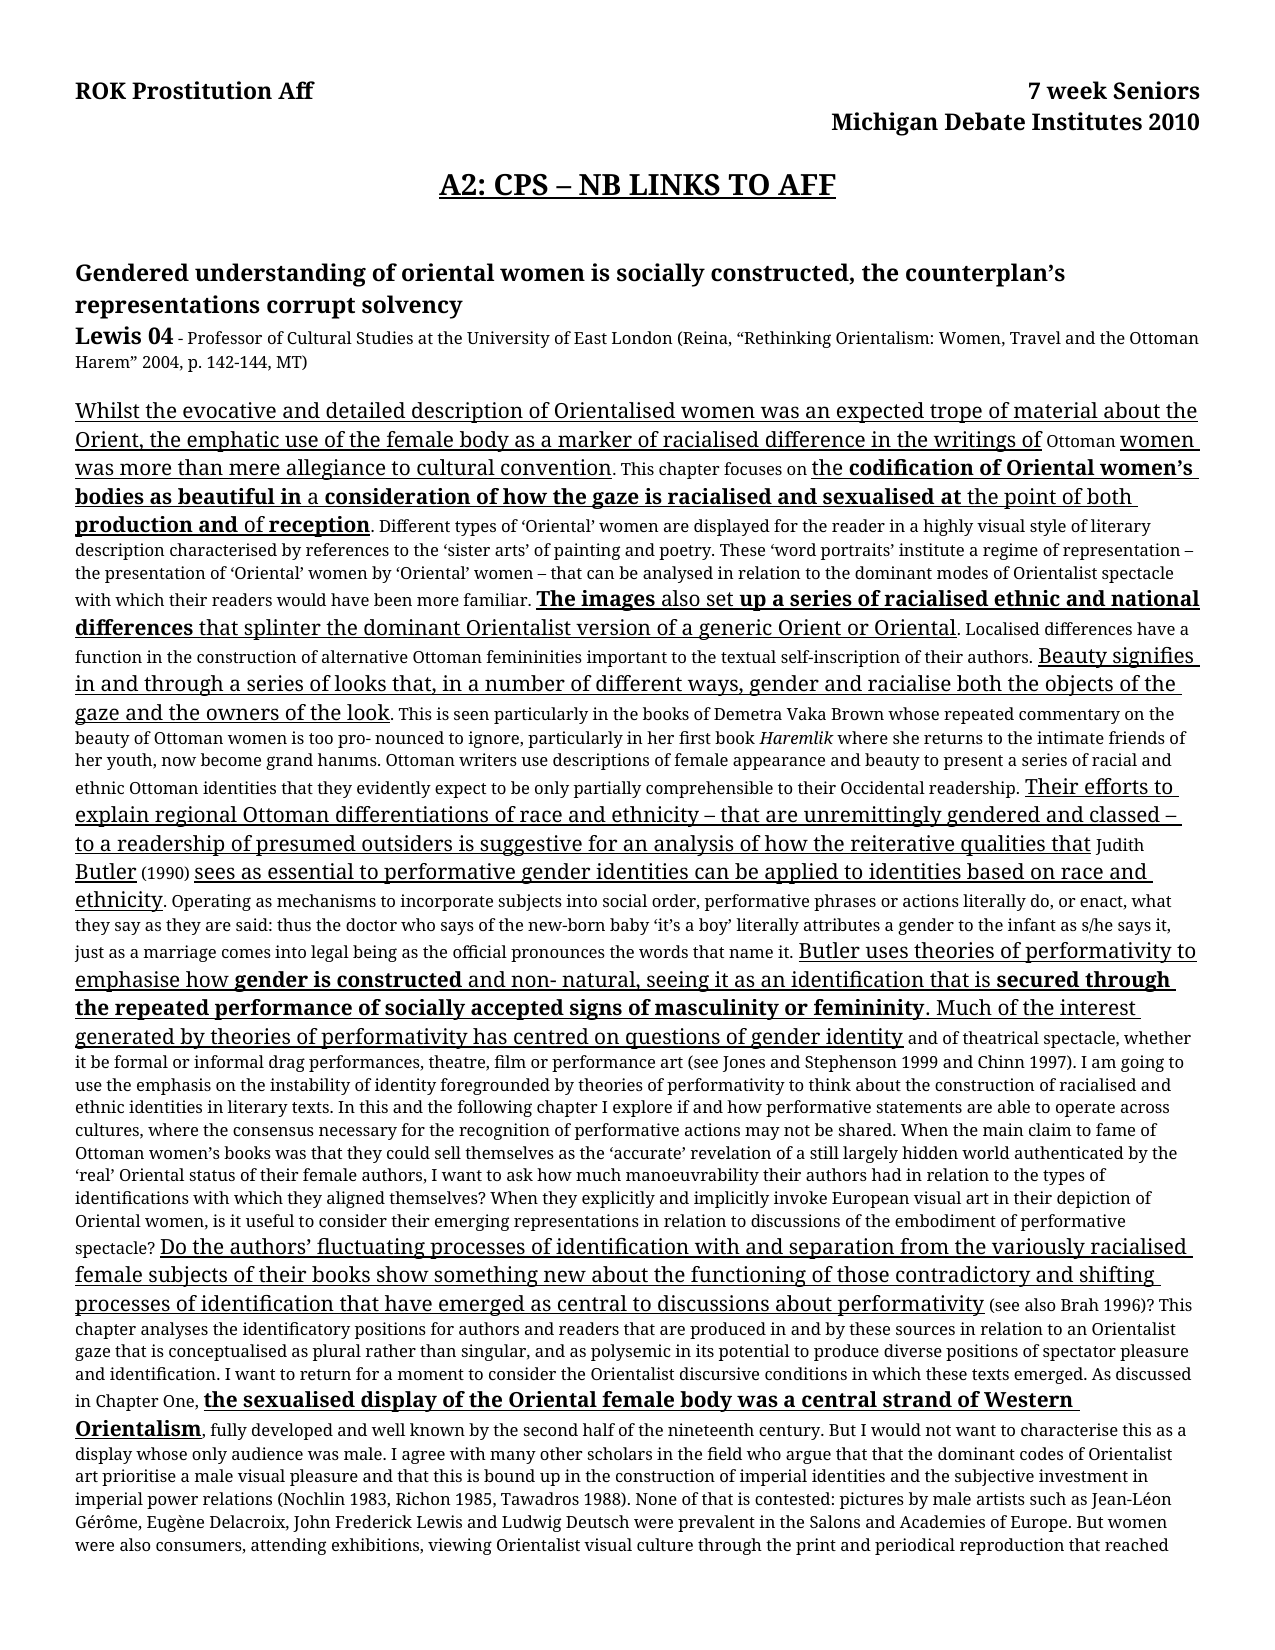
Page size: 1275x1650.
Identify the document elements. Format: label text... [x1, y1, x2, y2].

text Gendered understanding of oriental women is socially constructed, the counterplan’s representations corrupt solvency [75, 257, 1200, 320]
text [75, 397, 1200, 1556]
text Lewis 04 - Professor of Cultural Studies at the University of East London (Reina, “Rethinking Orientalism: Women, Travel and the Ottoman Harem” 2004, p. 142-144, MT) [75, 320, 1200, 374]
subtitle A2: CPS – NB LINKS TO AFF [75, 164, 1200, 203]
